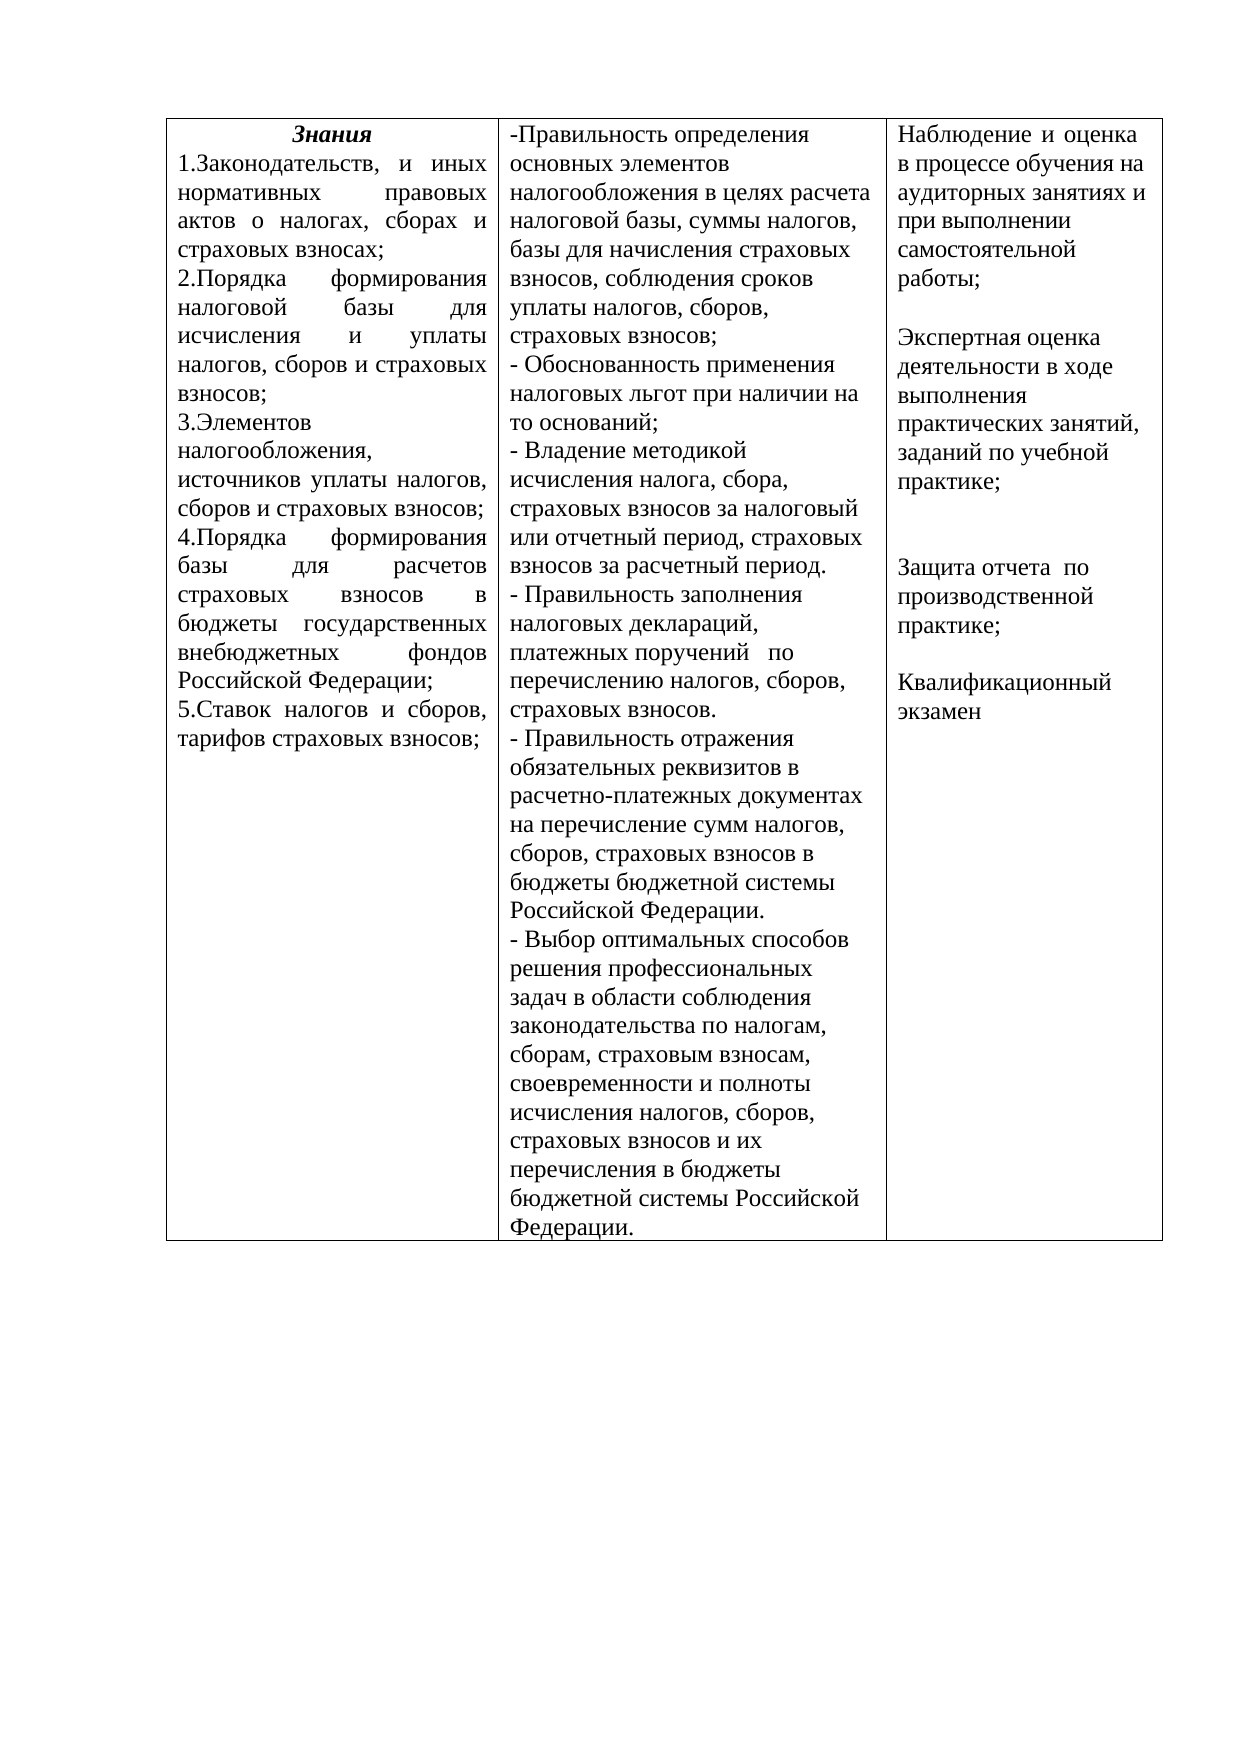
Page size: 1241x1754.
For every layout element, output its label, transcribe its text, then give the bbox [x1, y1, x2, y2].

table_cell -Правильность определения основных элементов налогообложения в целях расчета налоговой базы, суммы налогов, базы для начисления страховых взносов, соблюдения сроков уплаты налогов, сборов, страховых взносов; - Обоснованность применения налоговых льгот при наличии на то оснований; - Владение методикой исчисления налога, сбора, страховых взносов за налоговый или отчетный период, страховых взносов за расчетный период. - Правильность заполнения налоговых деклараций, платежных поручений по перечислению налогов, сборов, страховых взносов. - Правильность отражения обязательных реквизитов в расчетно-платежных документах на перечисление сумм налогов, сборов, страховых взносов в бюджеты бюджетной системы Российской Федерации. - Выбор оптимальных способов решения профессиональных задач в области соблюдения законодательства по налогам, сборам, страховым взносам, своевременности и полноты исчисления налогов, сборов, страховых взносов и их перечисления в бюджеты бюджетной системы Российской Федерации. [499, 119, 886, 1240]
table_cell Наблюдение и оценка в процессе обучения на аудиторных занятиях и при выполнении самостоятельной работы; Экспертная оценка деятельности в ходе выполнения практических занятий, заданий по учебной практике; Защита отчета по производственной практике; Квалификационный экзамен [887, 119, 1162, 1240]
table_cell Знания 1.Законодательств, и иных нормативных правовых актов о налогах, сборах и страховых взносах; 2.Порядка формирования налоговой базы для исчисления и уплаты налогов, сборов и страховых взносов; 3.Элементов налогообложения, источников уплаты налогов, сборов и страховых взносов; 4.Порядка формирования базы для расчетов страховых взносов в бюджеты государственных внебюджетных фондов Российской Федерации; 5.Ставок налогов и сборов, тарифов страховых взносов; [167, 119, 498, 1240]
